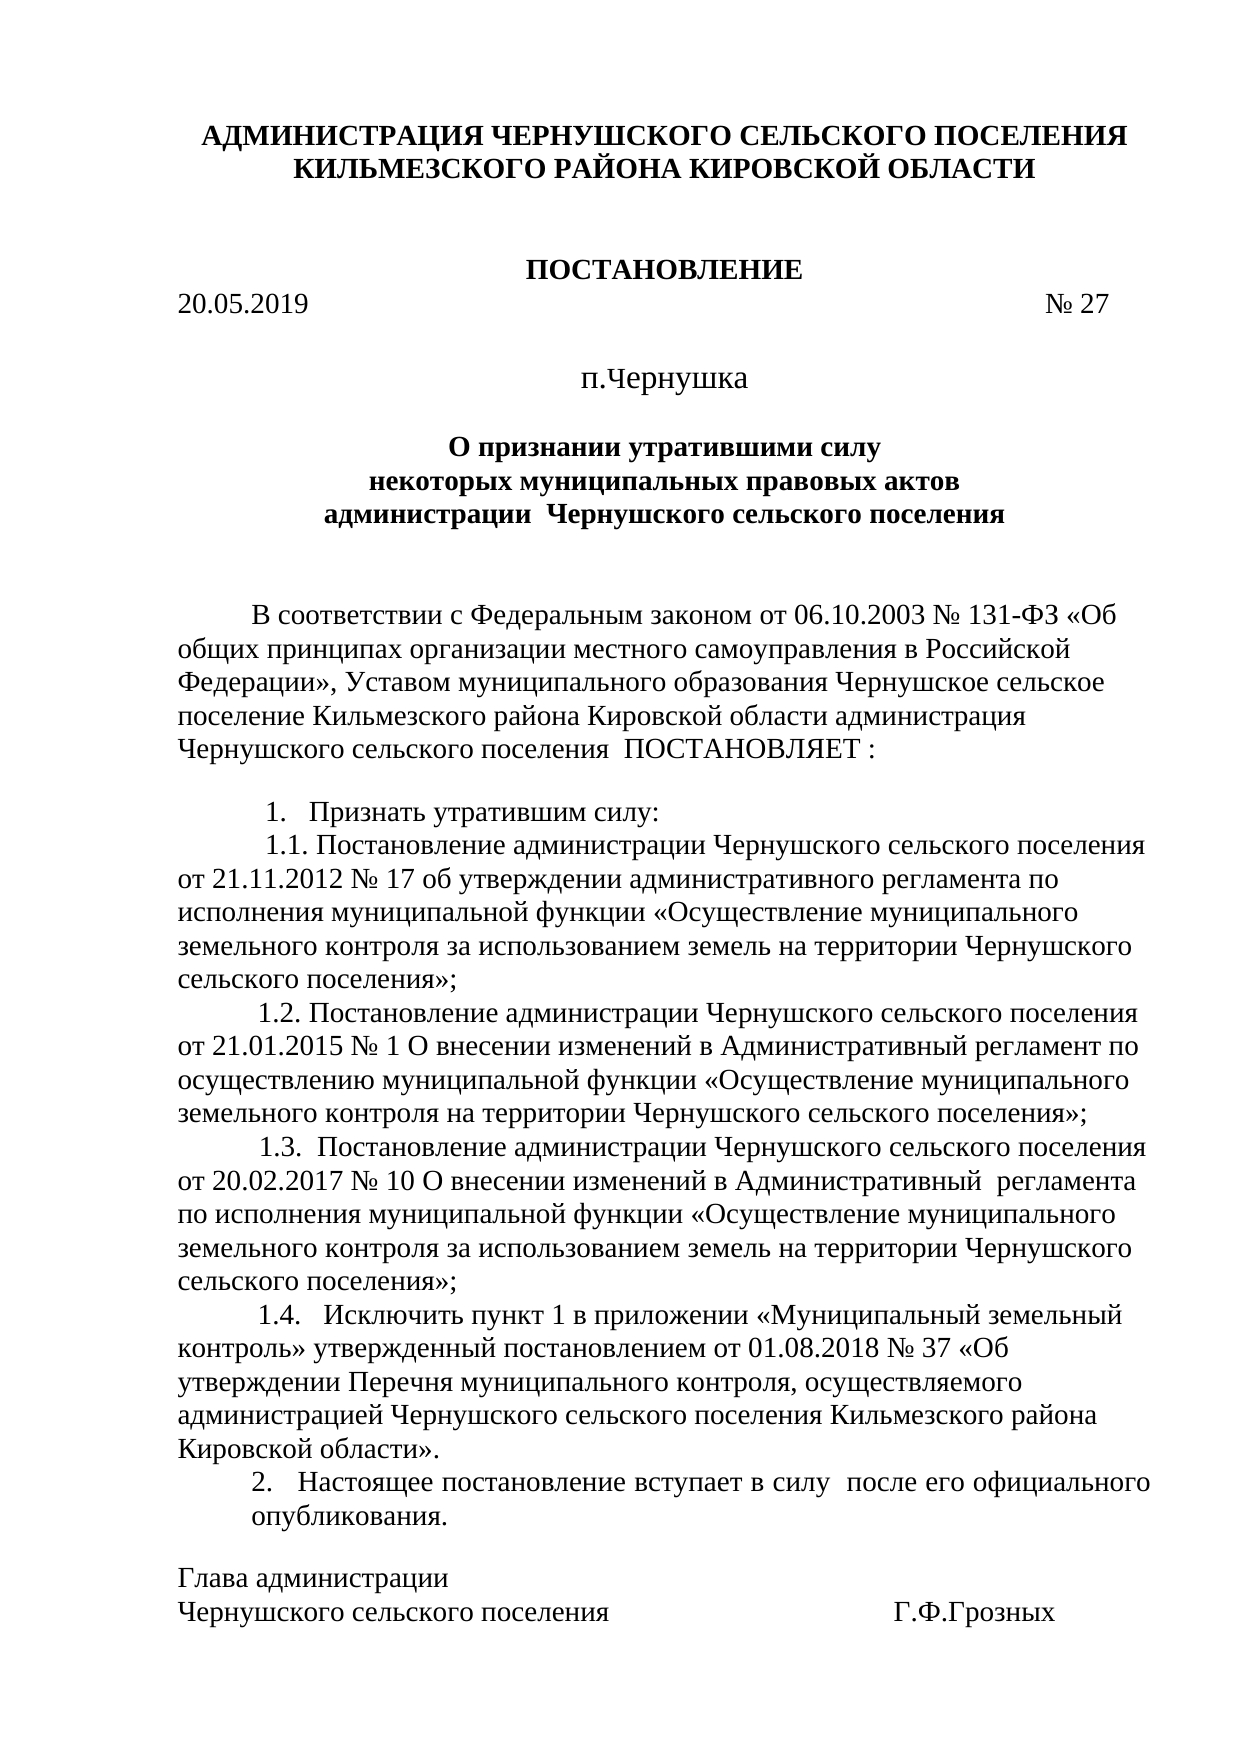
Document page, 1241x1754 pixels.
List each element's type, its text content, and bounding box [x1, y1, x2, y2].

text КИЛЬМЕЗСКОГО РАЙОНА КИРОВСКОЙ ОБЛАСТИ [177, 152, 1152, 185]
text 20.05.2019 № 27 [177, 286, 1152, 319]
title некоторых муниципальных правовых актов [177, 463, 1152, 497]
text Глава администрации [177, 1560, 1152, 1594]
text п.Чернушка [177, 358, 1152, 396]
text В соответствии с Федеральным законом от 06.10.2003 № 131-ФЗ «Об общих принципах организации местного самоуправления в Российской Федерации», Уставом муниципального образования Чернушское сельское поселение Кильмезского района Кировской области администрация Чернушского сельского поселения ПОСТАНОВЛЯЕТ : [177, 597, 1152, 765]
text АДМИНИСТРАЦИЯ ЧЕРНУШСКОГО СЕЛЬСКОГО ПОСЕЛЕНИЯ [177, 118, 1152, 152]
text 1. Признать утратившим силу: [177, 794, 1152, 827]
title О признании утратившими силу [177, 429, 1152, 463]
text 1.4. Исключить пункт 1 в приложении «Муниципальный земельный контроль» утвержденный постановлением от 01.08.2018 № 37 «Об утверждении Перечня муниципального контроля, осуществляемого администрацией Чернушского сельского поселения Кильмезского района Кировской области». [177, 1297, 1152, 1464]
text Чернушского сельского поселения Г.Ф.Грозных [177, 1594, 1152, 1627]
title администрации Чернушского сельского поселения [177, 497, 1152, 530]
text ПОСТАНОВЛЕНИЕ [177, 252, 1152, 286]
text 1.1. Постановление администрации Чернушского сельского поселения от 21.11.2012 № 17 об утверждении административного регламента по исполнения муниципальной функции «Осуществление муниципального земельного контроля за использованием земель на территории Чернушского сельского поселения»; [177, 827, 1152, 995]
text 2. Настоящее постановление вступает в силу после его официального опубликования. [251, 1464, 1152, 1532]
text 1.2. Постановление администрации Чернушского сельского поселения от 21.01.2015 № 1 О внесении изменений в Административный регламент по осуществлению муниципальной функции «Осуществление муниципального земельного контроля на территории Чернушского сельского поселения»; [177, 995, 1152, 1129]
text 1.3. Постановление администрации Чернушского сельского поселения от 20.02.2017 № 10 О внесении изменений в Административный регламента по исполнения муниципальной функции «Осуществление муниципального земельного контроля за использованием земель на территории Чернушского сельского поселения»; [177, 1129, 1152, 1297]
